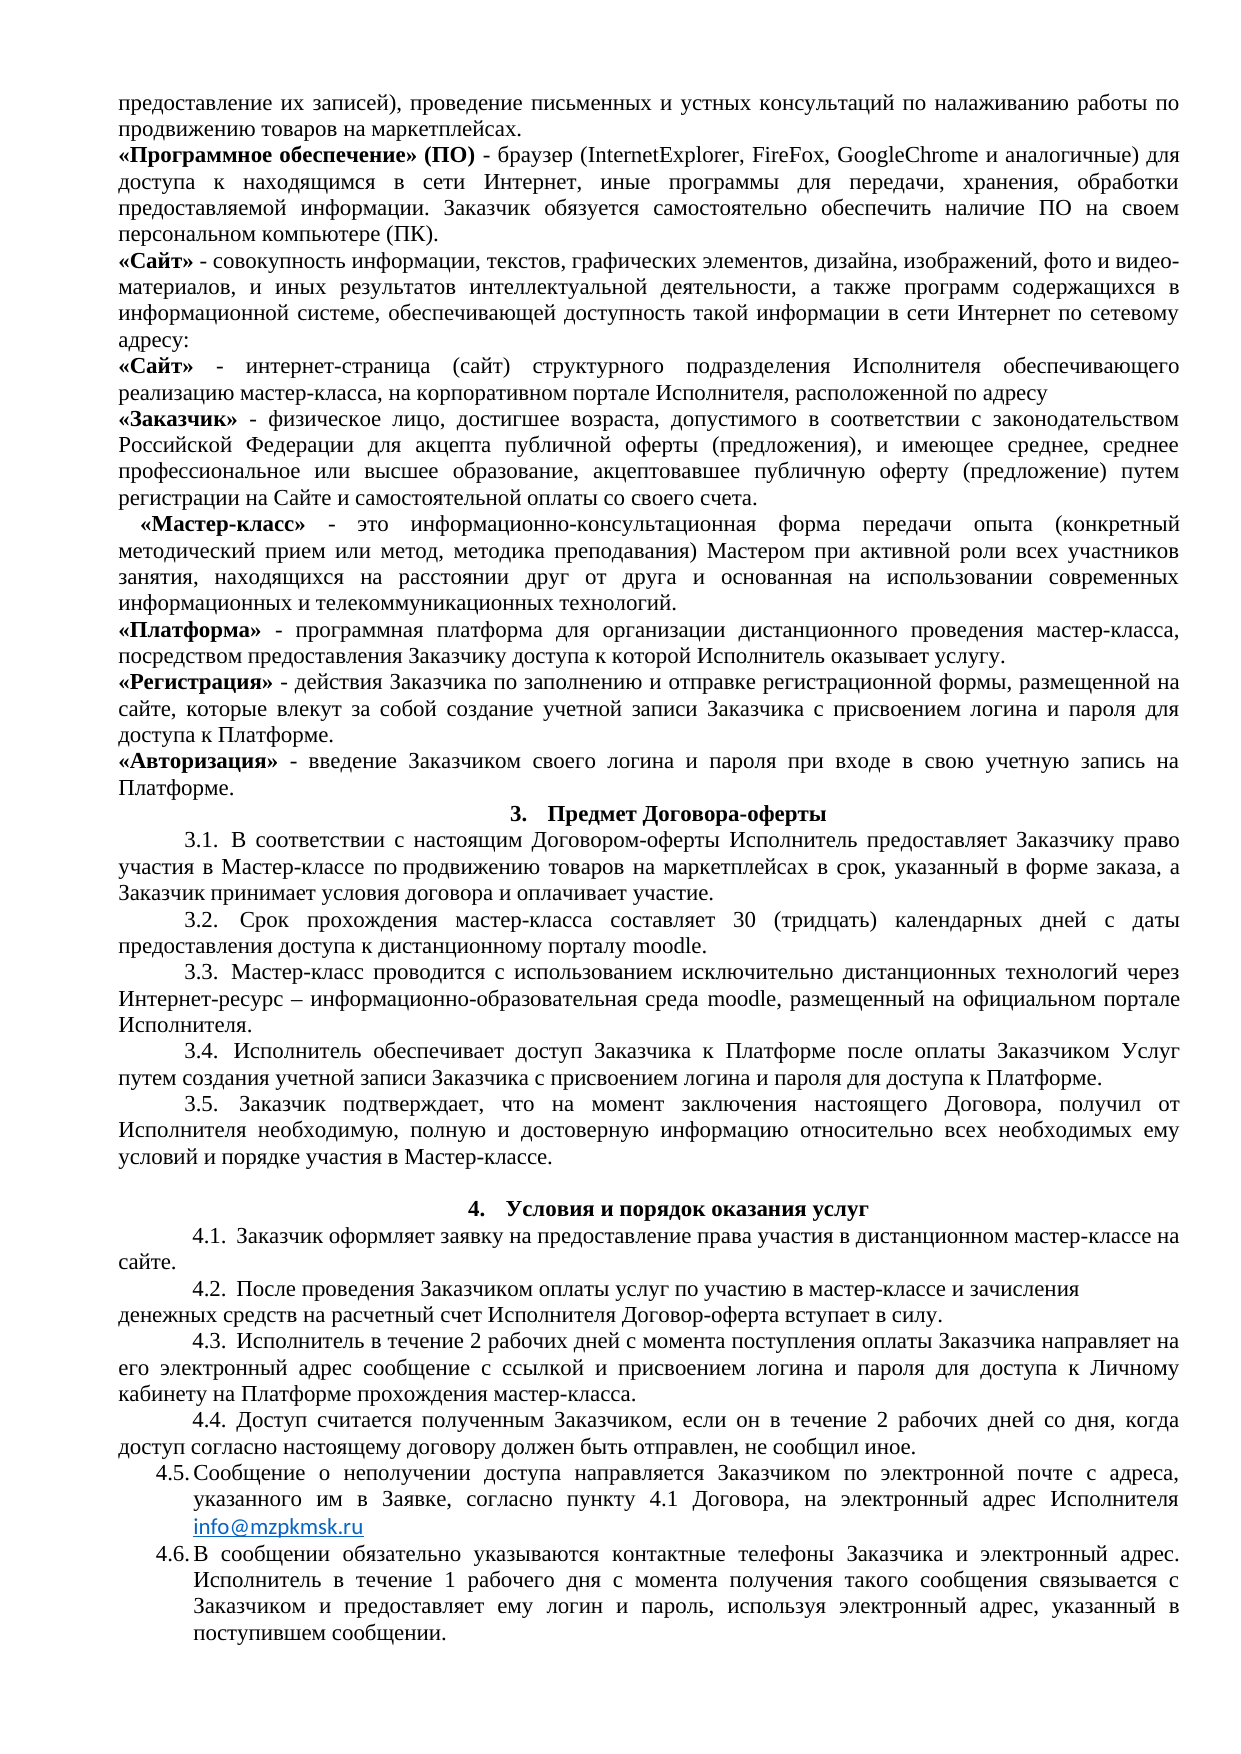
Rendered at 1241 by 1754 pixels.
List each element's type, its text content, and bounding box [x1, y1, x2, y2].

list «Платформа» - программная платформа для организации дистанционного проведения мастер-класса, посредством предоставления Заказчику доступа к которой Исполнитель оказывает услугу. [118, 616, 1181, 668]
list «Регистрация» - действия Заказчика по заполнению и отправке регистрационной формы, размещенной на сайте, которые влекут за собой создание учетной записи Заказчика с присвоением логина и пароля для доступа к Платформе. [118, 668, 1181, 747]
list «Программное обеспечение» (ПО) - браузер (InternetExplorer, FireFox, GoogleChrome и аналогичные) для доступа к находящимся в сети Интернет, иные программы для передачи, хранения, обработки предоставляемой информации. Заказчик обязуется самостоятельно обеспечить наличие ПО на своем персональном компьютере (ПК). [118, 141, 1181, 247]
list Мастер-класс проводится с использованием исключительно дистанционных технологий через Интернет-ресурс – информационно-образовательная среда moodle, размещенный на официальном портале Исполнителя. [118, 958, 1181, 1037]
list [118, 89, 1181, 141]
list После проведения Заказчиком оплаты услуг по участию в мастер-классе и зачисления денежных средств на расчетный счет Исполнителя Договор-оферта вступает в силу. [118, 1274, 1181, 1327]
list В сообщении обязательно указываются контактные телефоны Заказчика и электронный адрес. Исполнитель в течение 1 рабочего дня с момента получения такого сообщения связывается с Заказчиком и предоставляет ему логин и пароль, используя электронный адрес, указанный в поступившем сообщении. [156, 1540, 1181, 1645]
list «Мастер-класс» - это информационно-консультационная форма передачи опыта (конкретный методический прием или метод, методика преподавания) Мастером при активной роли всех участников занятия, находящихся на расстоянии друг от друга и основанная на использовании современных информационных и телекоммуникационных технологий. [118, 510, 1181, 616]
list Доступ считается полученным Заказчиком, если он в течение 2 рабочих дней со дня, когда доступ согласно настоящему договору должен быть отправлен, не сообщил иное. [118, 1406, 1181, 1459]
list Исполнитель обеспечивает доступ Заказчика к Платформе после оплаты Заказчиком Услуг путем создания учетной записи Заказчика с присвоением логина и пароля для доступа к Платформе. [118, 1037, 1181, 1090]
list Условия и порядок оказания услуг [156, 1196, 1181, 1222]
list Заказчик оформляет заявку на предоставление права участия в дистанционном мастер-классе на сайте. [118, 1222, 1181, 1274]
list «Сайт» - совокупность информации, текстов, графических элементов, дизайна, изображений, фото и видео-материалов, и иных результатов интеллектуальной деятельности, а также программ содержащихся в информационной системе, обеспечивающей доступность такой информации в сети Интернет по сетевому адресу: [118, 247, 1181, 352]
list Исполнитель в течение 2 рабочих дней с момента поступления оплаты Заказчика направляет на его электронный адрес сообщение с ссылкой и присвоением логина и пароля для доступа к Личному кабинету на Платформе прохождения мастер-класса. [118, 1327, 1181, 1406]
list «Сайт» - интернет-страница (сайт) структурного подразделения Исполнителя обеспечивающего реализацию мастер-класса, на корпоративном портале Исполнителя, расположенной по адресу [118, 352, 1181, 405]
list В соответствии с настоящим Договором-оферты Исполнитель предоставляет Заказчику право участия в Мастер-классе по продвижению товаров на маркетплейсах в срок, указанный в форме заказа, а Заказчик принимает условия договора и оплачивает участие. [118, 827, 1181, 906]
list Предмет Договора-оферты [156, 800, 1181, 827]
list «Авторизация» - введение Заказчиком своего логина и пароля при входе в свою учетную запись на Платформе. [118, 747, 1181, 800]
list Срок прохождения мастер-класса составляет 30 (тридцать) календарных дней с даты предоставления доступа к дистанционному порталу moodle. [118, 906, 1181, 958]
list Сообщение о неполучении доступа направляется Заказчиком по электронной почте с адреса, указанного им в Заявке, согласно пункту 4.1 Договора, на электронный адрес Исполнителя info@mzpkmsk.ru [156, 1459, 1181, 1540]
list «Заказчик» - физическое лицо, достигшее возраста, допустимого в соответствии с законодательством Российской Федерации для акцепта публичной оферты (предложения), и имеющее среднее, среднее профессиональное или высшее образование, акцептовавшее публичную оферту (предложение) путем регистрации на Сайте и самостоятельной оплаты со своего счета. [118, 405, 1181, 510]
list Заказчик подтверждает, что на момент заключения настоящего Договора, получил от Исполнителя необходимую, полную и достоверную информацию относительно всех необходимых ему условий и порядке участия в Мастер-классе. [118, 1090, 1181, 1169]
